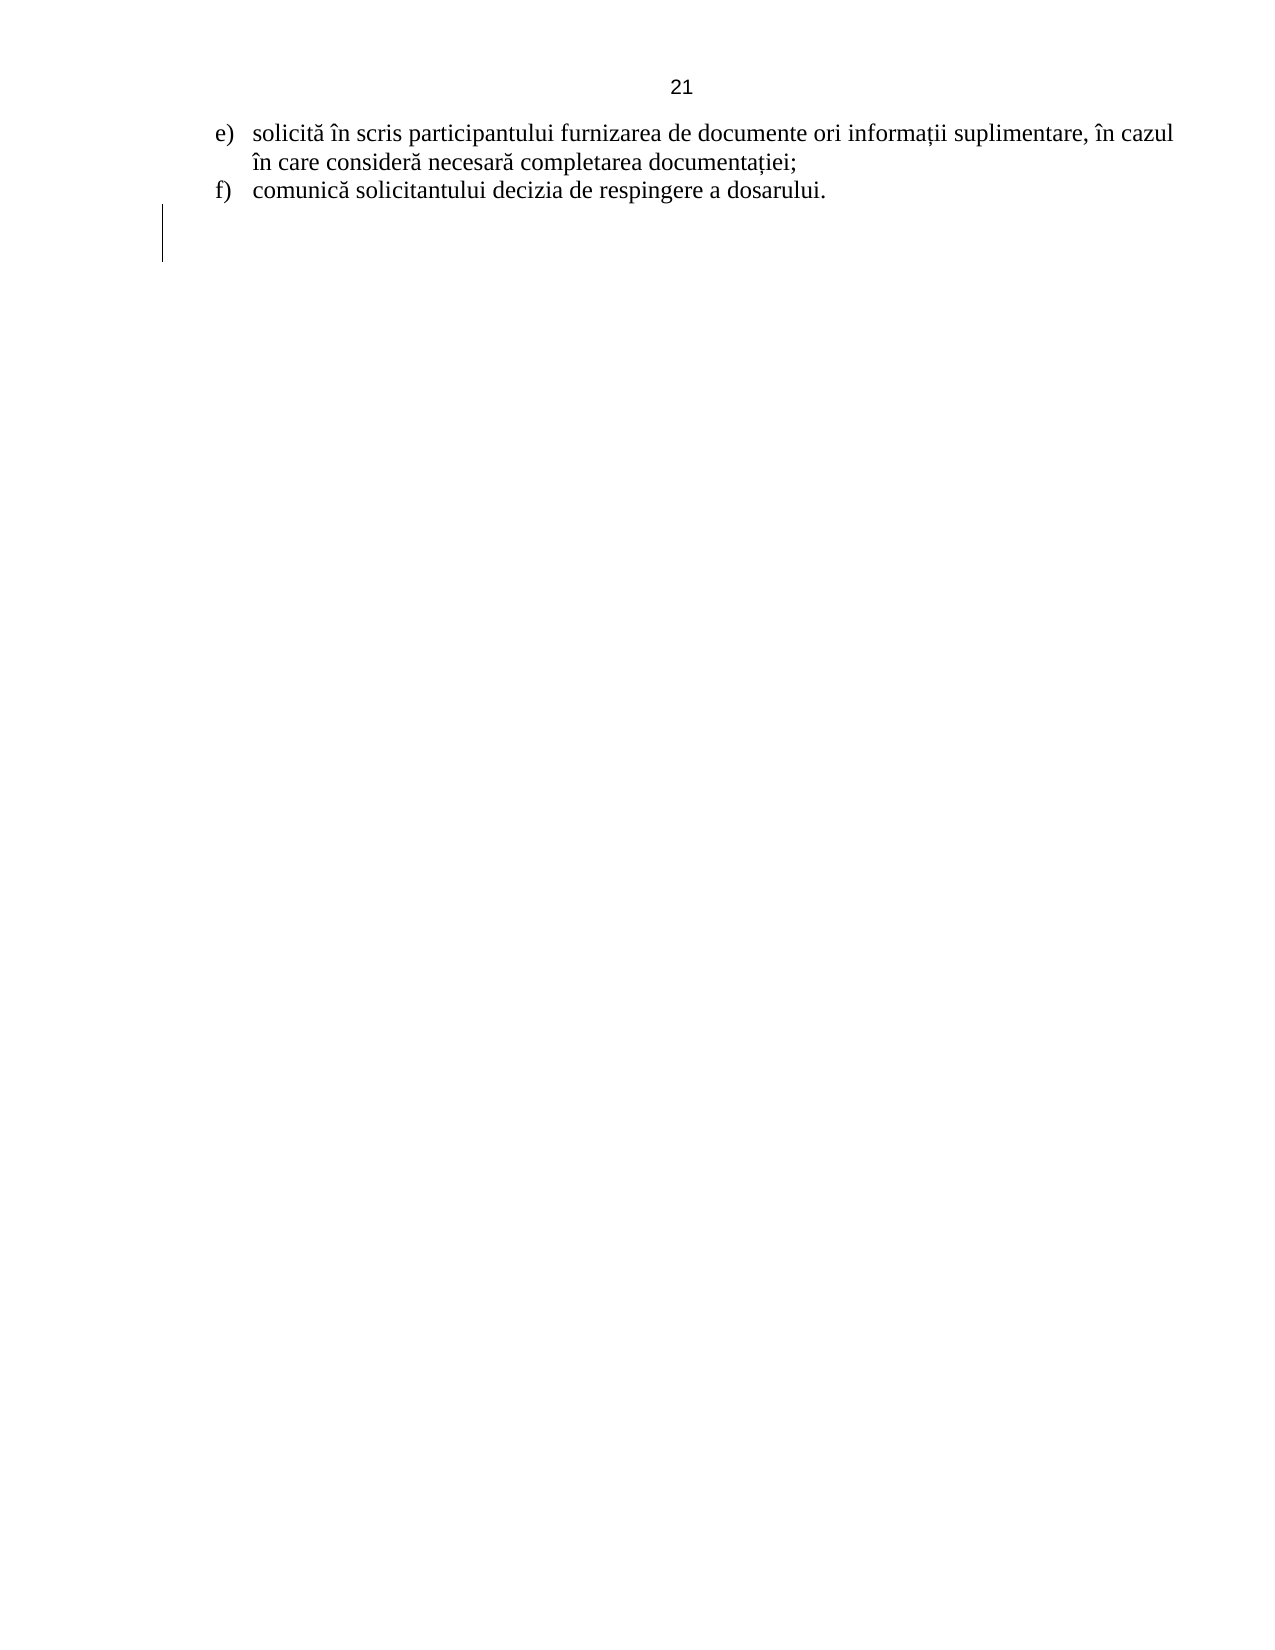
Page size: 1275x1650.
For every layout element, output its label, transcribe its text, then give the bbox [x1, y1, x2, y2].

list comunică solicitantului decizia de respingere a dosarului. [215, 176, 1186, 204]
list solicită în scris participantului furnizarea de documente ori informații suplimentare, în cazul în care consideră necesară completarea documentației; [215, 118, 1186, 176]
